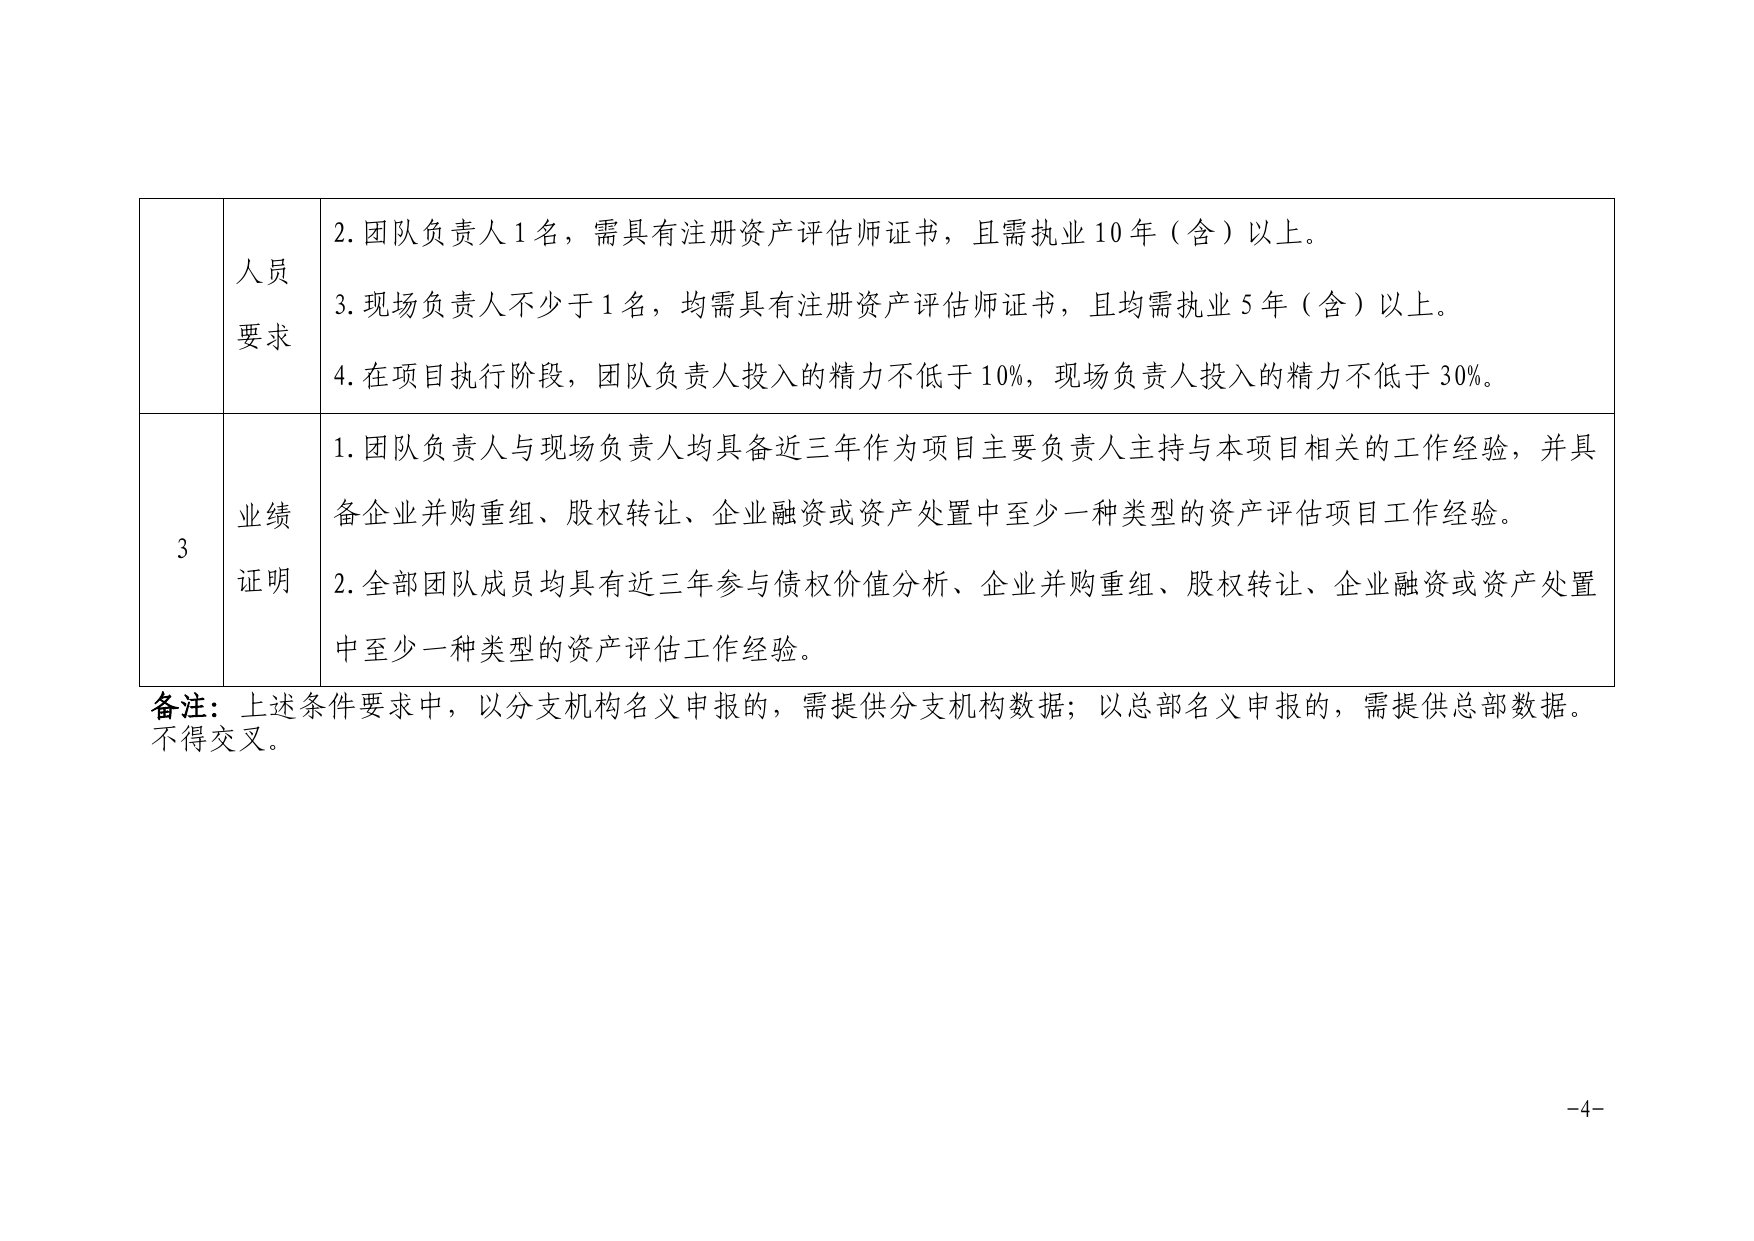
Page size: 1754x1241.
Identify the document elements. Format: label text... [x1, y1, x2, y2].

table_cell 1.团队负责人与现场负责人均具备近三年作为项目主要负责人主持与本项目相关的工作经验，并具备企业并购重组、股权转让、企业融资或资产处置中至少一种类型的资产评估项目工作经验。 2.全部团队成员均具有近三年参与债权价值分析、企业并购重组、股权转让、企业融资或资产处置中至少一种类型的资产评估工作经验。 [321, 414, 1614, 686]
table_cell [321, 199, 1614, 412]
table_cell 团队人员要求 [224, 199, 320, 412]
table_cell 业绩证明 [224, 414, 320, 686]
table_cell 3 [140, 414, 223, 686]
table_cell 2 [140, 199, 223, 412]
text 备注：上述条件要求中，以分支机构名义申报的，需提供分支机构数据；以总部名义申报的，需提供总部数据。不得交叉。 [150, 687, 1604, 753]
